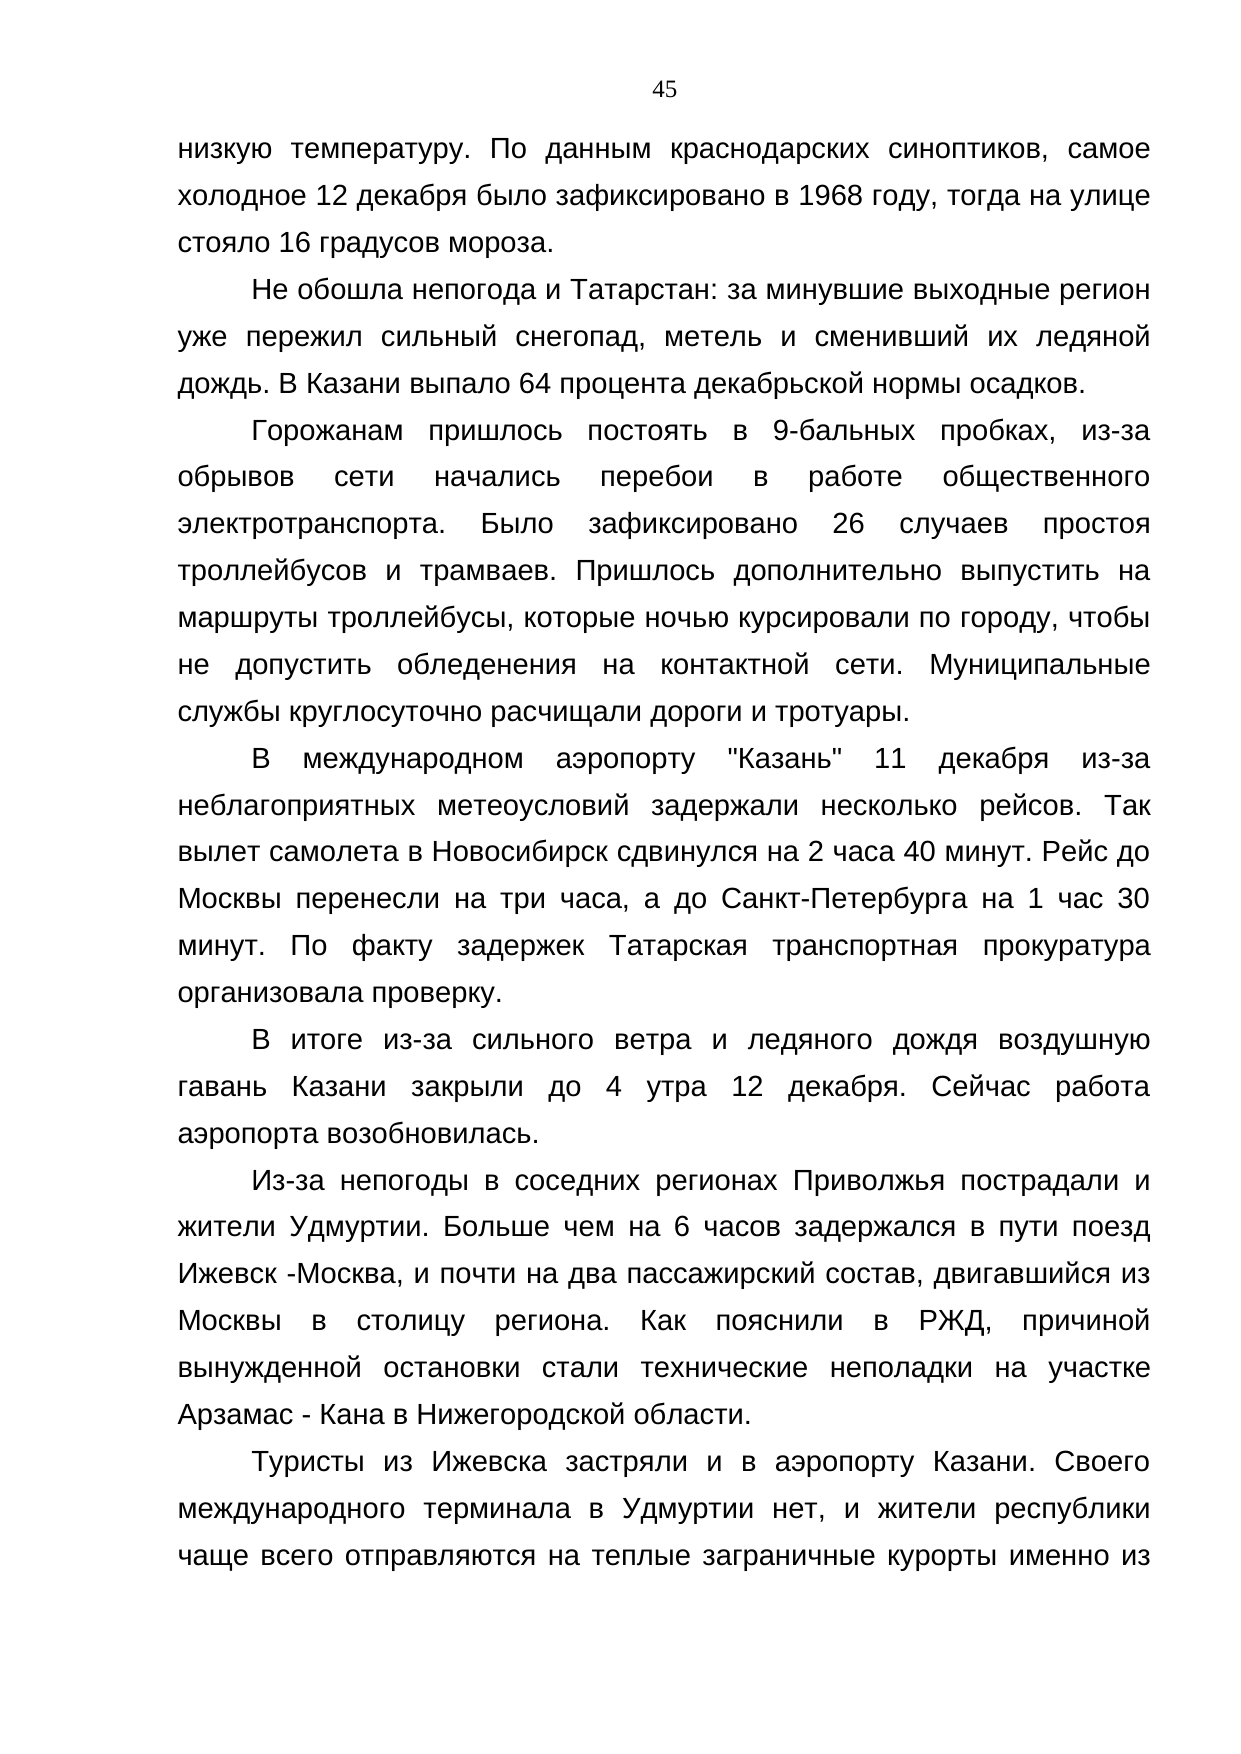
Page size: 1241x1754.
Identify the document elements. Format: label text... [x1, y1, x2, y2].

text В итоге из-за сильного ветра и ледяного дождя воздушную гавань Казани закрыли до 4 утра 12 декабря. Сейчас работа аэропорта возобновилась. [177, 1022, 1152, 1149]
text Горожанам пришлось постоять в 9-бальных пробках, из-за обрывов сети начались перебои в работе общественного электротранспорта. Было зафиксировано 26 случаев простоя троллейбусов и трамваев. Пришлось дополнительно выпустить на маршруты троллейбусы, которые ночью курсировали по городу, чтобы не допустить обледенения на контактной сети. Муниципальные службы круглосуточно расчищали дороги и тротуары. [177, 412, 1152, 727]
text Из-за непогоды в соседних регионах Приволжья пострадали и жители Удмуртии. Больше чем на 6 часов задержался в пути поезд Ижевск -Москва, и почти на два пассажирский состав, двигавшийся из Москвы в столицу региона. Как пояснили в РЖД, причиной вынужденной остановки стали технические неполадки на участке Арзамас - Кана в Нижегородской области. [177, 1162, 1152, 1430]
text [177, 131, 1152, 258]
text Не обошла непогода и Татарстан: за минувшие выходные регион уже пережил сильный снегопад, метель и сменивший их ледяной дождь. В Казани выпало 64 процента декабрьской нормы осадков. [177, 272, 1152, 399]
text В международном аэропорту "Казань" 11 декабря из-за неблагоприятных метеоусловий задержали несколько рейсов. Так вылет самолета в Новосибирск сдвинулся на 2 часа 40 минут. Рейс до Москвы перенесли на три часа, а до Санкт-Петербурга на 1 час 30 минут. По факту задержек Татарская транспортная прокуратура организовала проверку. [177, 741, 1152, 1008]
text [177, 1444, 1152, 1571]
